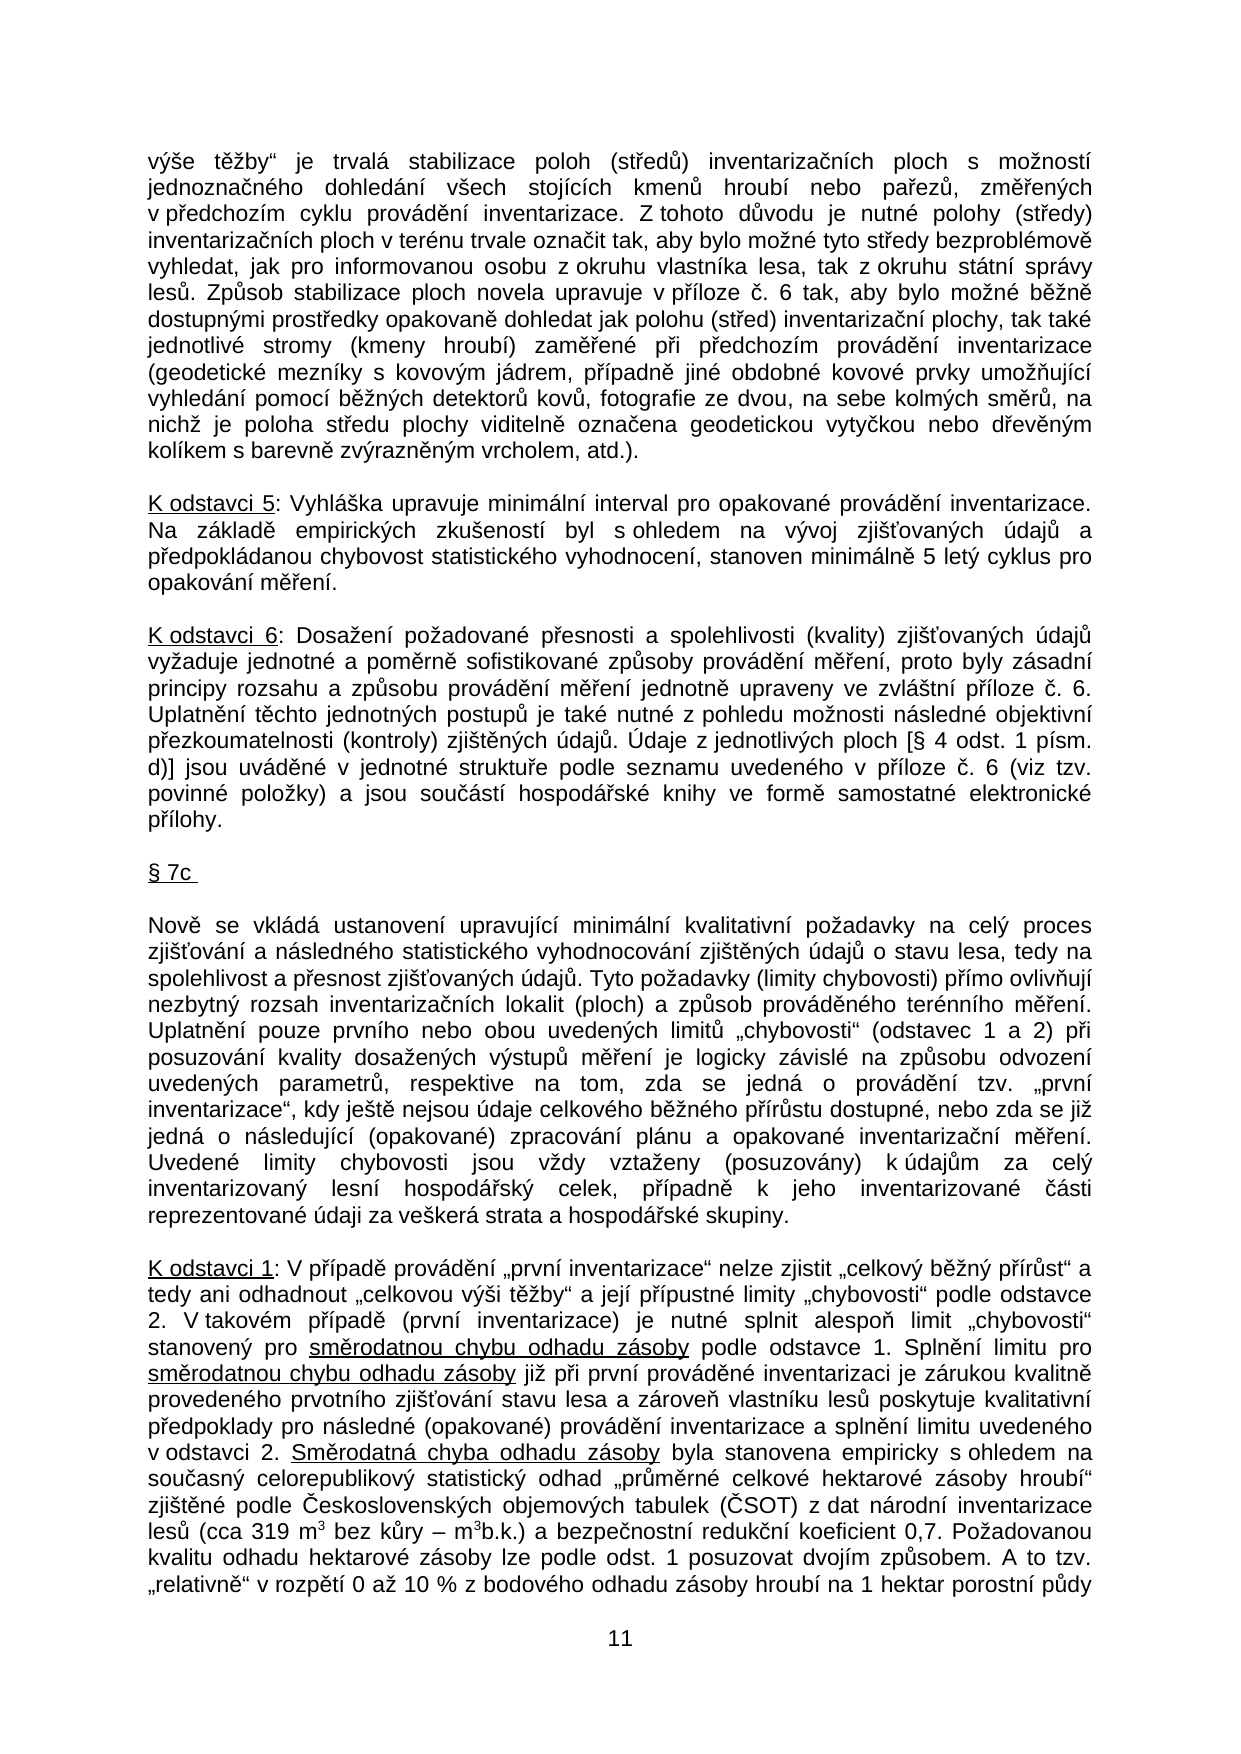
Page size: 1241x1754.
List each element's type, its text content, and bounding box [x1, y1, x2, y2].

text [148, 1254, 1093, 1597]
text K odstavci 6: Dosažení požadované přesnosti a spolehlivosti (kvality) zjišťovaných údajů vyžaduje jednotné a poměrně sofistikované způsoby provádění měření, proto byly zásadní principy rozsahu a způsobu provádění měření jednotně upraveny ve zvláštní příloze č. 6. Uplatnění těchto jednotných postupů je také nutné z pohledu možnosti následné objektivní přezkoumatelnosti (kontroly) zjištěných údajů. Údaje z jednotlivých ploch [§ 4 odst. 1 písm. d)] jsou uváděné v jednotné struktuře podle seznamu uvedeného v příloze č. 6 (viz tzv. povinné položky) a jsou součástí hospodářské knihy ve formě samostatné elektronické přílohy. [148, 622, 1093, 833]
text § 7c [148, 859, 1093, 886]
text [148, 148, 1093, 464]
text Nově se vkládá ustanovení upravující minimální kvalitativní požadavky na celý proces zjišťování a následného statistického vyhodnocování zjištěných údajů o stavu lesa, tedy na spolehlivost a přesnost zjišťovaných údajů. Tyto požadavky (limity chybovosti) přímo ovlivňují nezbytný rozsah inventarizačních lokalit (ploch) a způsob prováděného terénního měření. Uplatnění pouze prvního nebo obou uvedených limitů „chybovosti“ (odstavec 1 a 2) při posuzování kvality dosažených výstupů měření je logicky závislé na způsobu odvození uvedených parametrů, respektive na tom, zda se jedná o provádění tzv. „první inventarizace“, kdy ještě nejsou údaje celkového běžného přírůstu dostupné, nebo zda se již jedná o následující (opakované) zpracování plánu a opakované inventarizační měření. Uvedené limity chybovosti jsou vždy vztaženy (posuzovány) k údajům za celý inventarizovaný lesní hospodářský celek, případně k jeho inventarizované části reprezentované údaji za veškerá strata a hospodářské skupiny. [148, 912, 1093, 1228]
text K odstavci 5: Vyhláška upravuje minimální interval pro opakované provádění inventarizace. Na základě empirických zkušeností byl s ohledem na vývoj zjišťovaných údajů a předpokládanou chybovost statistického vyhodnocení, stanoven minimálně 5 letý cyklus pro opakování měření. [148, 490, 1093, 596]
